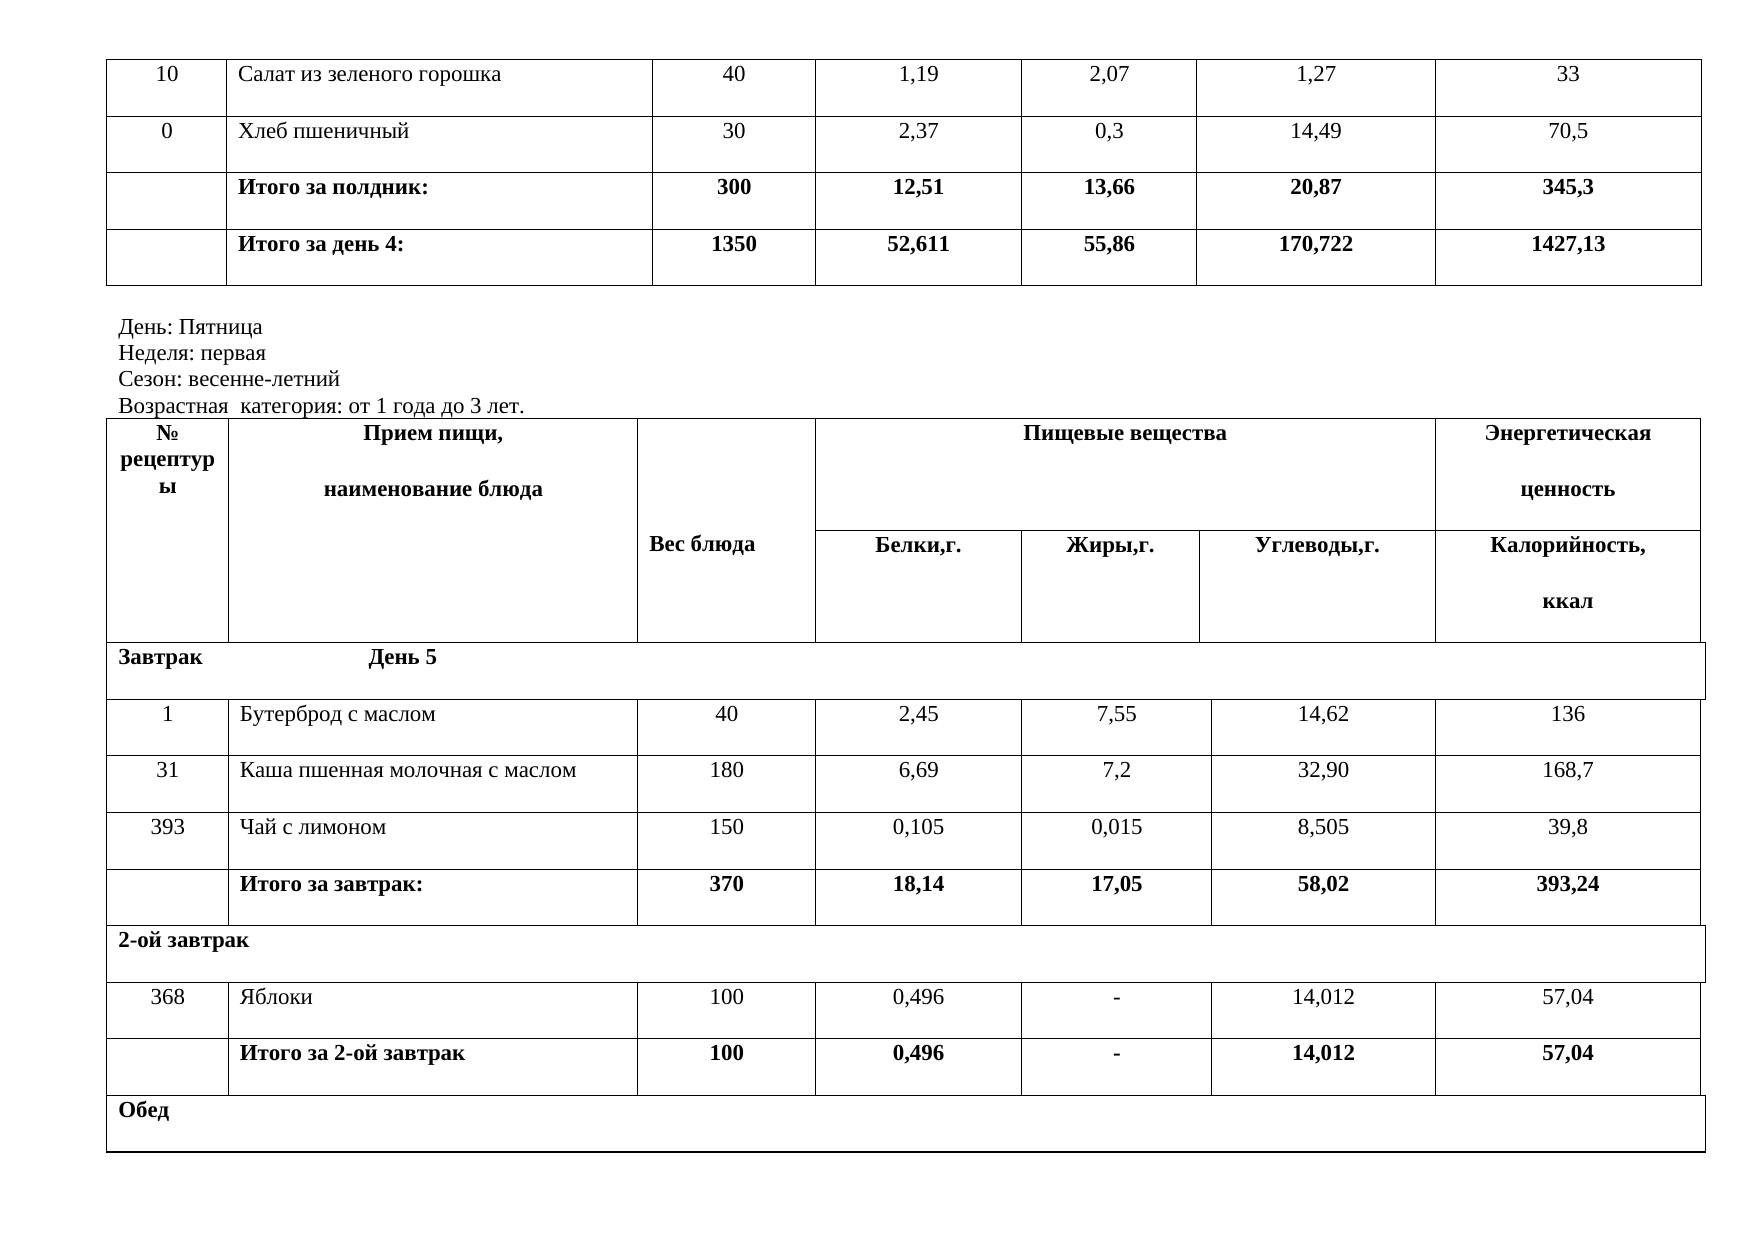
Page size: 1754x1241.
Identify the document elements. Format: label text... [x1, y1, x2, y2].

table_cell 8,505 [1212, 813, 1435, 868]
table_cell 40 [638, 700, 815, 755]
table_cell 2,45 [816, 700, 1021, 755]
table_cell 100 [638, 983, 815, 1038]
table_cell 1427,13 [1436, 230, 1701, 285]
table_header № рецептуры [107, 419, 228, 642]
table_cell Яблоки [229, 983, 637, 1038]
table_cell 0,015 [1022, 813, 1211, 868]
table_cell 13,66 [1022, 173, 1196, 229]
table_cell [107, 173, 226, 229]
table_cell Каша пшенная молочная с маслом [229, 756, 637, 812]
table_cell [107, 1039, 228, 1095]
table_cell Итого за полдник: [227, 173, 652, 229]
table_cell 14,49 [1197, 117, 1435, 172]
table_cell [107, 230, 226, 285]
table_cell 14,012 [1212, 983, 1435, 1038]
table_cell 31 [107, 756, 228, 812]
table_cell 39,8 [1436, 813, 1700, 868]
table_cell 100 [638, 1039, 815, 1095]
table_cell 32,90 [1212, 756, 1435, 812]
table_cell 1,27 [1197, 60, 1435, 116]
table_cell Итого за 2-ой завтрак [229, 1039, 637, 1095]
table_cell 18,14 [816, 870, 1021, 925]
table_cell 150 [638, 813, 815, 868]
table_cell 2,07 [1022, 60, 1196, 116]
table_cell 393 [107, 813, 228, 868]
table_cell - [1022, 983, 1211, 1038]
table_header Прием пищи, наименование блюда [229, 419, 637, 642]
table_cell 180 [638, 756, 815, 812]
table_cell Салат из зеленого горошка [227, 60, 652, 116]
table_cell 1350 [653, 230, 815, 285]
text Возрастная категория: от 1 года до 3 лет. [118, 392, 1636, 418]
table_cell 10 [107, 60, 226, 116]
table_cell 0,496 [816, 1039, 1021, 1095]
table_cell 1,19 [816, 60, 1021, 116]
text Сезон: весенне-летний [118, 365, 1636, 392]
table_cell 1 [107, 700, 228, 755]
table_cell Углеводы,г. [1200, 531, 1435, 642]
table_cell 12,51 [816, 173, 1021, 229]
table_cell 168,7 [1436, 756, 1700, 812]
table_cell Хлеб пшеничный [227, 117, 652, 172]
table_cell 0 [107, 117, 226, 172]
text Неделя: первая [118, 339, 1636, 365]
table_cell 0,496 [816, 983, 1021, 1038]
table_cell - [1022, 1039, 1211, 1095]
table_cell 7,55 [1022, 700, 1211, 755]
table_header Пищевые вещества [816, 419, 1435, 530]
table_cell 393,24 [1436, 870, 1700, 925]
table_cell 2,37 [816, 117, 1021, 172]
table_cell Итого за день 4: [227, 230, 652, 285]
table_cell 170,722 [1197, 230, 1435, 285]
table_cell 2-ой завтрак [107, 926, 1705, 982]
table_cell Белки,г. [816, 531, 1021, 642]
table_cell 20,87 [1197, 173, 1435, 229]
table_cell 300 [653, 173, 815, 229]
table_cell Завтрак День 5 [107, 643, 1705, 699]
table_cell 33 [1436, 60, 1701, 116]
table_cell Обед [107, 1096, 1705, 1151]
table_cell 17,05 [1022, 870, 1211, 925]
table_cell 0,105 [816, 813, 1021, 868]
table_cell Бутерброд с маслом [229, 700, 637, 755]
table_cell 345,3 [1436, 173, 1701, 229]
table_header Энергетическая ценность [1436, 419, 1700, 530]
table_cell 57,04 [1436, 983, 1700, 1038]
table_cell 52,611 [816, 230, 1021, 285]
text День: Пятница [118, 313, 1636, 339]
table_cell Итого за завтрак: [229, 870, 637, 925]
table_cell 6,69 [816, 756, 1021, 812]
table_cell 55,86 [1022, 230, 1196, 285]
table_cell 30 [653, 117, 815, 172]
table_cell 40 [653, 60, 815, 116]
table_cell 58,02 [1212, 870, 1435, 925]
table_cell 136 [1436, 700, 1700, 755]
table_cell 7,2 [1022, 756, 1211, 812]
table_cell Жиры,г. [1022, 531, 1199, 642]
table_cell 57,04 [1436, 1039, 1700, 1095]
table_cell 368 [107, 983, 228, 1038]
table_cell Чай с лимоном [229, 813, 637, 868]
table_cell 370 [638, 870, 815, 925]
table_cell [107, 870, 228, 925]
table_cell 14,012 [1212, 1039, 1435, 1095]
table_cell 70,5 [1436, 117, 1701, 172]
table_cell 14,62 [1212, 700, 1435, 755]
table_cell 0,3 [1022, 117, 1196, 172]
table_header Вес блюда [638, 419, 815, 642]
table_cell Калорийность, ккал [1436, 531, 1700, 642]
